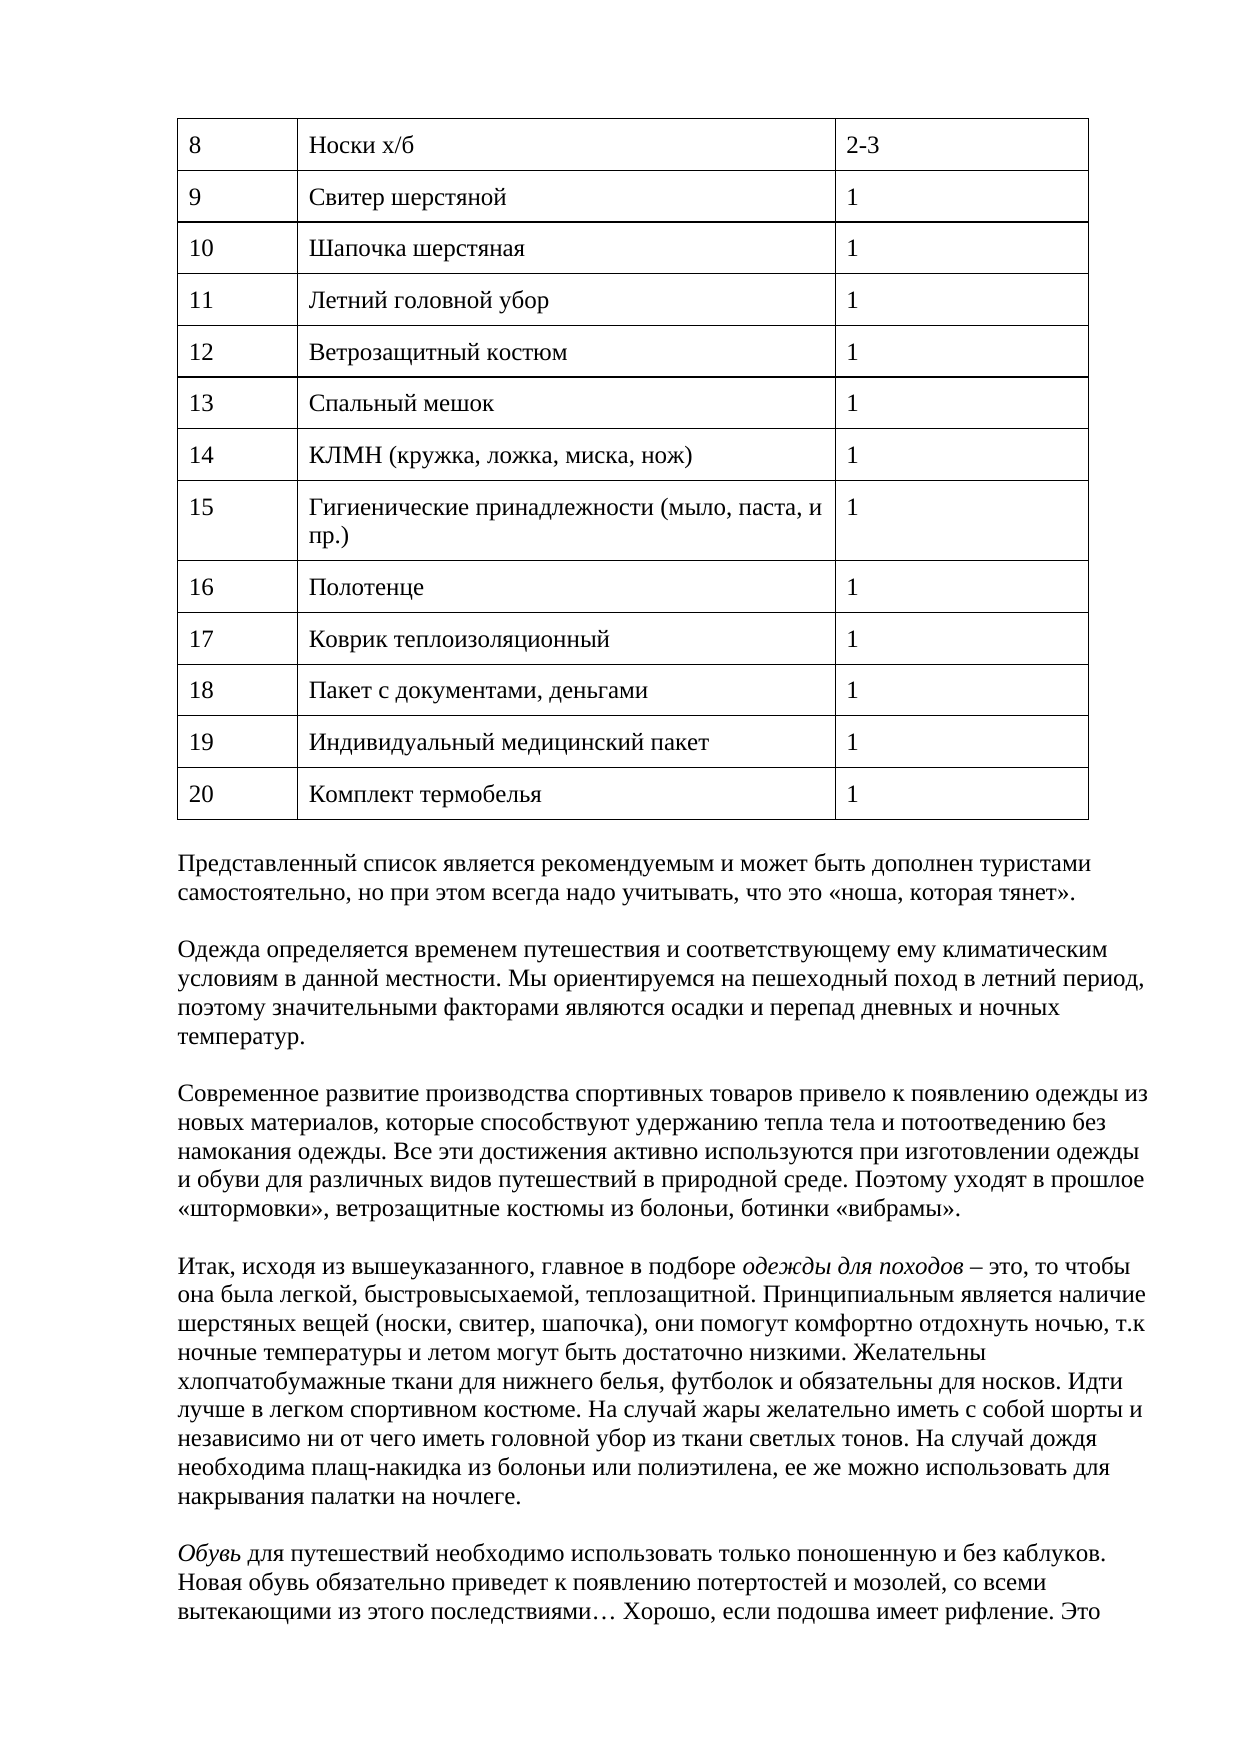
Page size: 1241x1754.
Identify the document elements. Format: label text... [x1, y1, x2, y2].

table_cell 9 [178, 171, 297, 221]
table_cell 1 [836, 716, 1088, 767]
table_cell 1 [836, 223, 1088, 273]
table_cell 2-3 [836, 119, 1088, 170]
table_cell 1 [836, 171, 1088, 221]
table_cell 1 [836, 429, 1088, 480]
table_cell 18 [178, 665, 297, 715]
table_cell 19 [178, 716, 297, 767]
table_cell 1 [836, 378, 1088, 428]
table_cell 13 [178, 378, 297, 428]
table_cell 1 [836, 768, 1088, 818]
table_cell Пакет с документами, деньгами [298, 665, 835, 715]
table_cell 12 [178, 326, 297, 376]
table_cell Свитер шерстяной [298, 171, 835, 221]
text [177, 819, 1152, 1624]
table_cell 1 [836, 481, 1088, 560]
table_cell 17 [178, 613, 297, 663]
table_cell 1 [836, 274, 1088, 325]
table_cell Комплект термобелья [298, 768, 835, 818]
table_cell Летний головной убор [298, 274, 835, 325]
table_cell Носки х/б [298, 119, 835, 170]
table_cell Гигиенические принадлежности (мыло, паста, и пр.) [298, 481, 835, 560]
table_cell Индивидуальный медицинский пакет [298, 716, 835, 767]
table_cell Шапочка шерстяная [298, 223, 835, 273]
table_cell Спальный мешок [298, 378, 835, 428]
table_cell КЛМН (кружка, ложка, миска, нож) [298, 429, 835, 480]
table_cell Ветрозащитный костюм [298, 326, 835, 376]
table_cell 15 [178, 481, 297, 560]
table_cell Полотенце [298, 561, 835, 612]
table_cell 1 [836, 561, 1088, 612]
table_cell 10 [178, 223, 297, 273]
table_cell 20 [178, 768, 297, 818]
table_cell 16 [178, 561, 297, 612]
table_cell 1 [836, 326, 1088, 376]
table_cell 8 [178, 119, 297, 170]
table_cell 11 [178, 274, 297, 325]
table_cell Коврик теплоизоляционный [298, 613, 835, 663]
table_cell 14 [178, 429, 297, 480]
table_cell 1 [836, 613, 1088, 663]
table_cell 1 [836, 665, 1088, 715]
